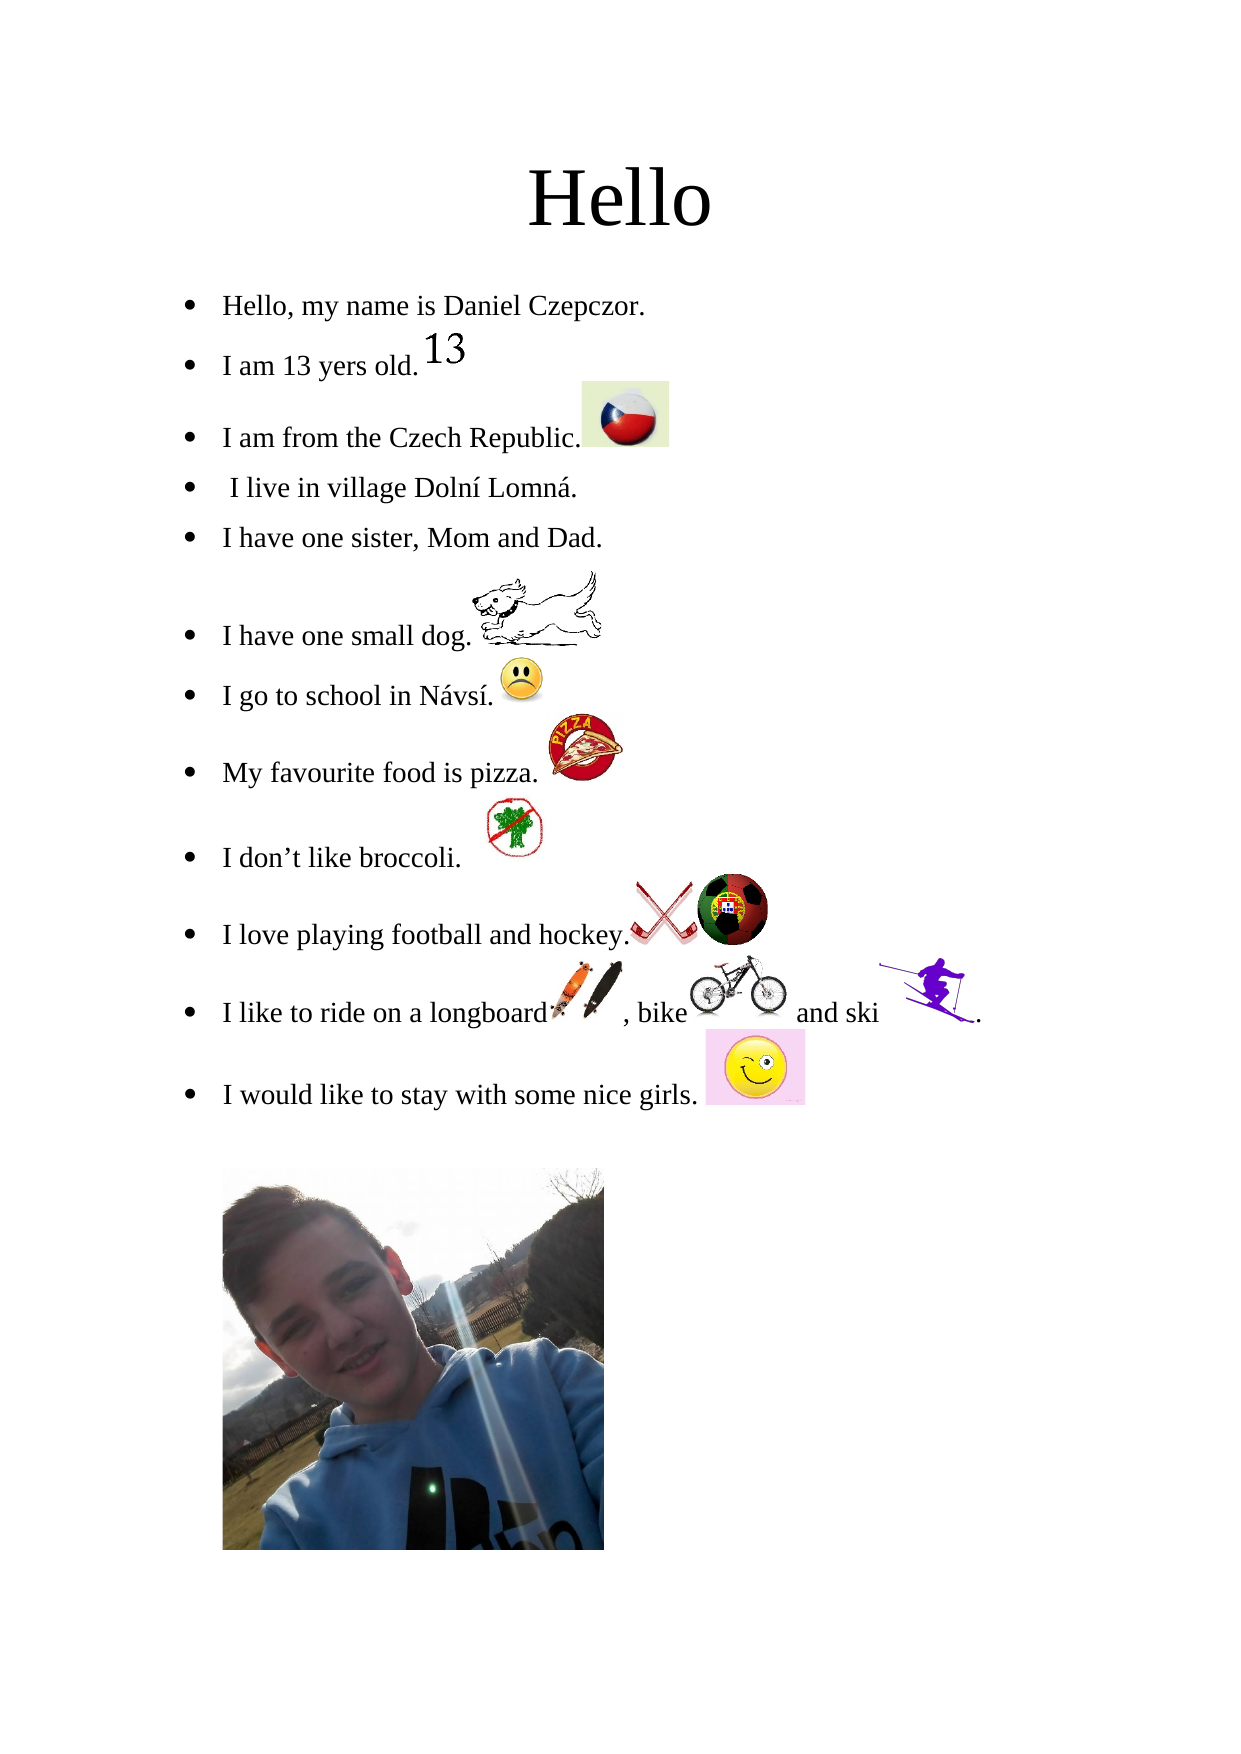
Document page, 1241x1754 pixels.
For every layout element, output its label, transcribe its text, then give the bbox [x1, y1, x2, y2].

picture [494, 652, 548, 706]
picture [546, 711, 625, 783]
picture [687, 950, 789, 1023]
list I am 13 yers old. [185, 322, 1093, 381]
picture [418, 322, 472, 375]
list I don’t like broccoli. [185, 789, 1093, 874]
list I would like to stay with some nice girls. [185, 1029, 1093, 1111]
picture [879, 958, 975, 1023]
list My favourite food is pizza. [185, 712, 1093, 789]
text Hello [148, 148, 1093, 243]
picture [581, 381, 670, 447]
list I have one small dog. [185, 571, 1093, 652]
picture [547, 958, 623, 1023]
picture [630, 874, 768, 945]
list I go to school in Návsí. [185, 652, 1093, 712]
picture [222, 1168, 604, 1550]
list Hello, my name is Daniel Czepczor. [185, 288, 1093, 322]
list I live in village Dolní Lomná. [185, 470, 1093, 504]
list I love playing football and hockey. [185, 874, 1093, 951]
list I am from the Czech Republic. [185, 381, 1093, 453]
list I have one sister, Mom and Dad. [185, 521, 1093, 554]
picture [705, 1029, 806, 1105]
picture [469, 789, 565, 868]
picture [472, 571, 602, 646]
